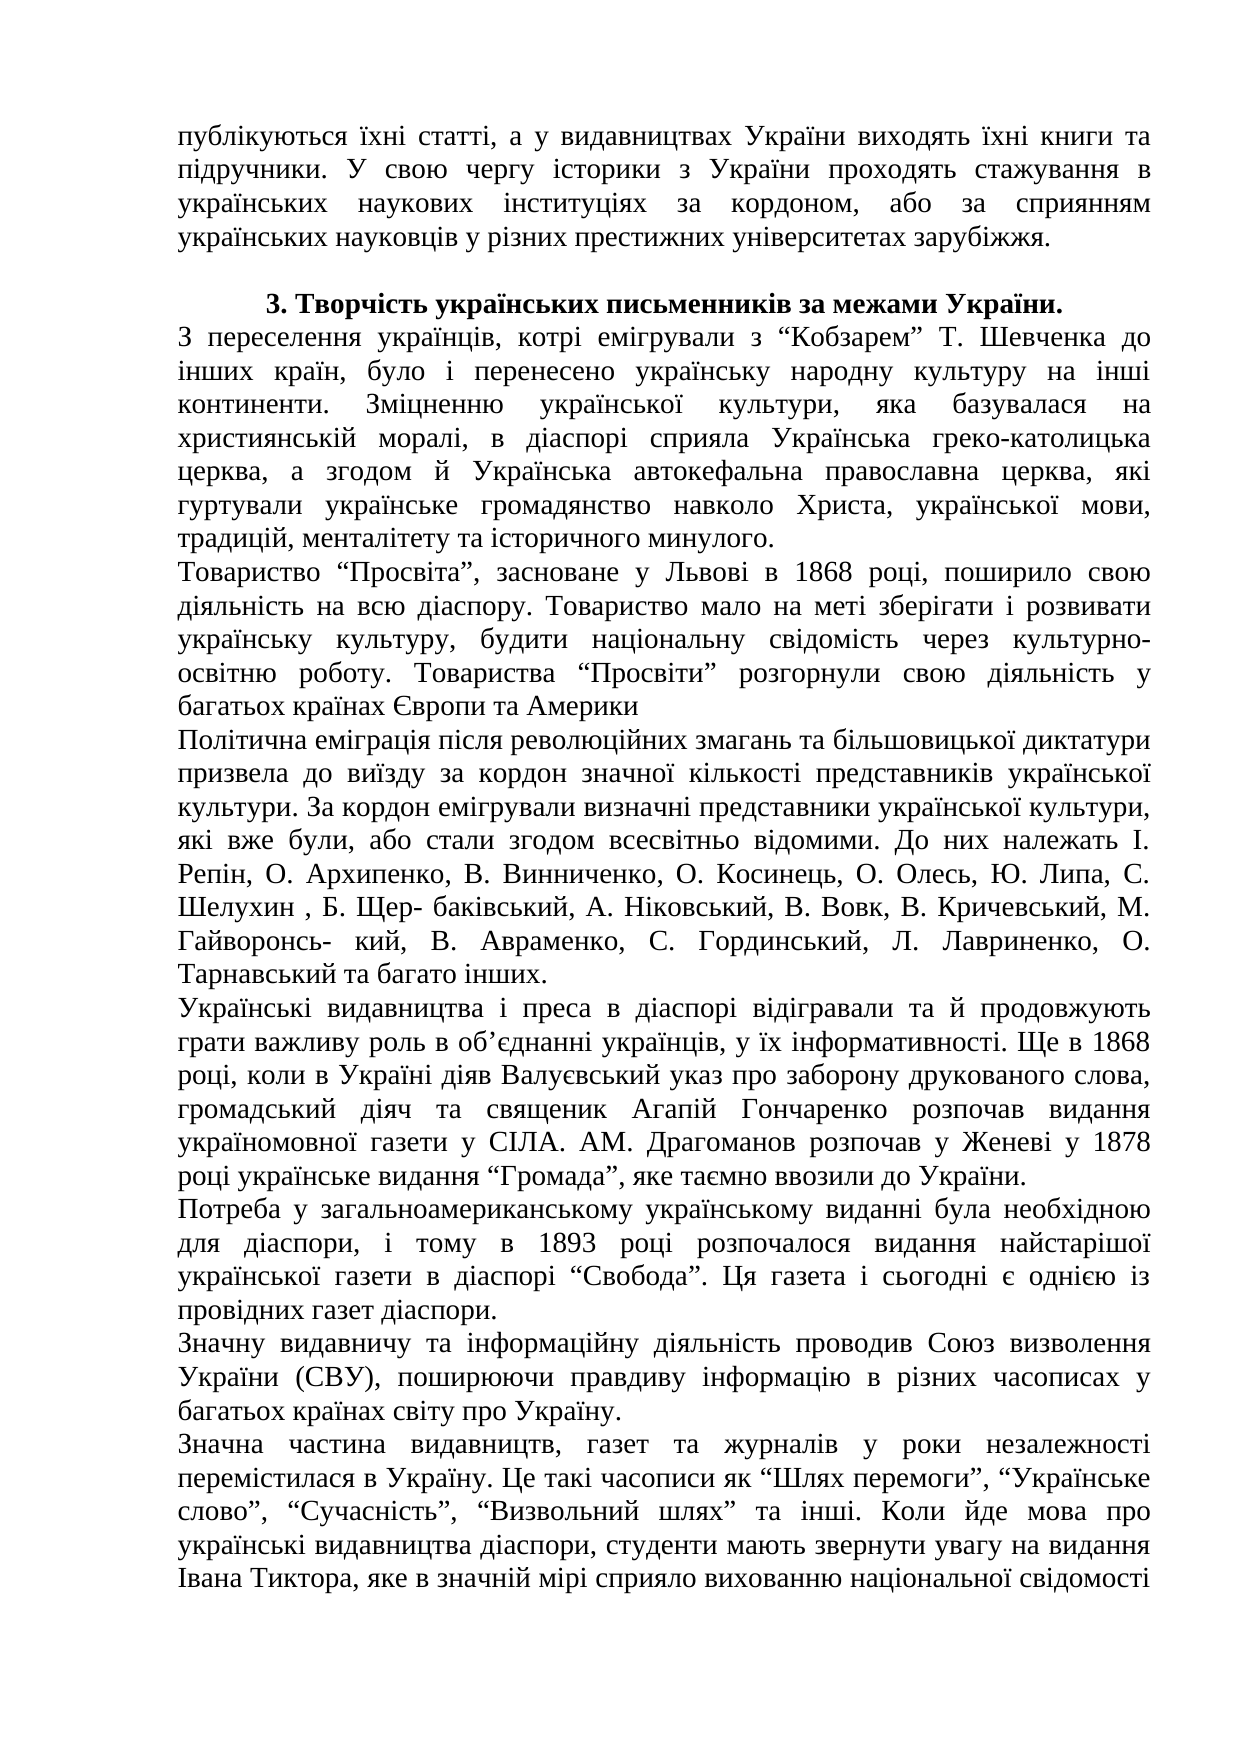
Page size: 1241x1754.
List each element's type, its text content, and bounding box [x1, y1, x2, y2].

text Українські видавництва і преса в діаспорі відігравали та й продовжують грати важливу роль в об’єднанні українців, у їх інформативності. Ще в 1868 році, коли в Україні діяв Валуєвський указ про заборону друкованого слова, громадський діяч та священик Агапій Гончаренко розпочав видання україномовної газети у СІЛА. AM. Драгоманов розпочав у Женеві у 1878 році українське видання “Громада”, яке таємно ввозили до України. [177, 990, 1152, 1191]
text Значну видавничу та інформаційну діяльність проводив Союз визволення України (СВУ), поширюючи правдиву інформацію в різних часописах у багатьох країнах світу про Україну. [177, 1326, 1152, 1426]
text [177, 1426, 1152, 1594]
text 3. Творчість українських письменників за межами України. [177, 286, 1152, 319]
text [177, 118, 1152, 252]
text З переселення українців, котрі емігрували з “Кобзарем” Т. Шевченка до інших країн, було і перенесено українську народну культуру на інші континенти. Зміцненню української культури, яка базувалася на християнській моралі, в діаспорі сприяла Українська греко-католицька церква, а згодом й Українська автокефальна православна церква, які гуртували українське громадянство навколо Христа, української мови, традицій, менталітету та історичного минулого. [177, 319, 1152, 554]
text Потреба у загальноамериканському українському виданні була необхідною для діаспори, і тому в 1893 році розпочалося видання найстарішої української газети в діаспорі “Свобода”. Ця газета і сьогодні є однією із провідних газет діаспори. [177, 1191, 1152, 1326]
text Політична еміграція після революційних змагань та більшовицької диктатури призвела до виїзду за кордон значної кількості представників української культури. За кордон емігрували визначні представники української культури, які вже були, або стали згодом всесвітньо відомими. До них належать І. Репін, О. Архипенко, В. Винниченко, О. Косинець, О. Олесь, Ю. Липа, С. Шелухин , Б. Щер- баківський, А. Ніковський, В. Вовк, В. Кричевський, М. Гайворонсь- кий, В. Авраменко, С. Гординський, Л. Лавриненко, О. Тарнавський та багато інших. [177, 722, 1152, 990]
text Товариство “Просвіта”, засноване у Львові в 1868 році, поширило свою діяльність на всю діаспору. Товариство мало на меті зберігати і розвивати українську культуру, будити національну свідомість через культурно-освітню роботу. Товариства “Просвіти” розгорнули свою діяльність у багатьох країнах Європи та Америки [177, 554, 1152, 722]
